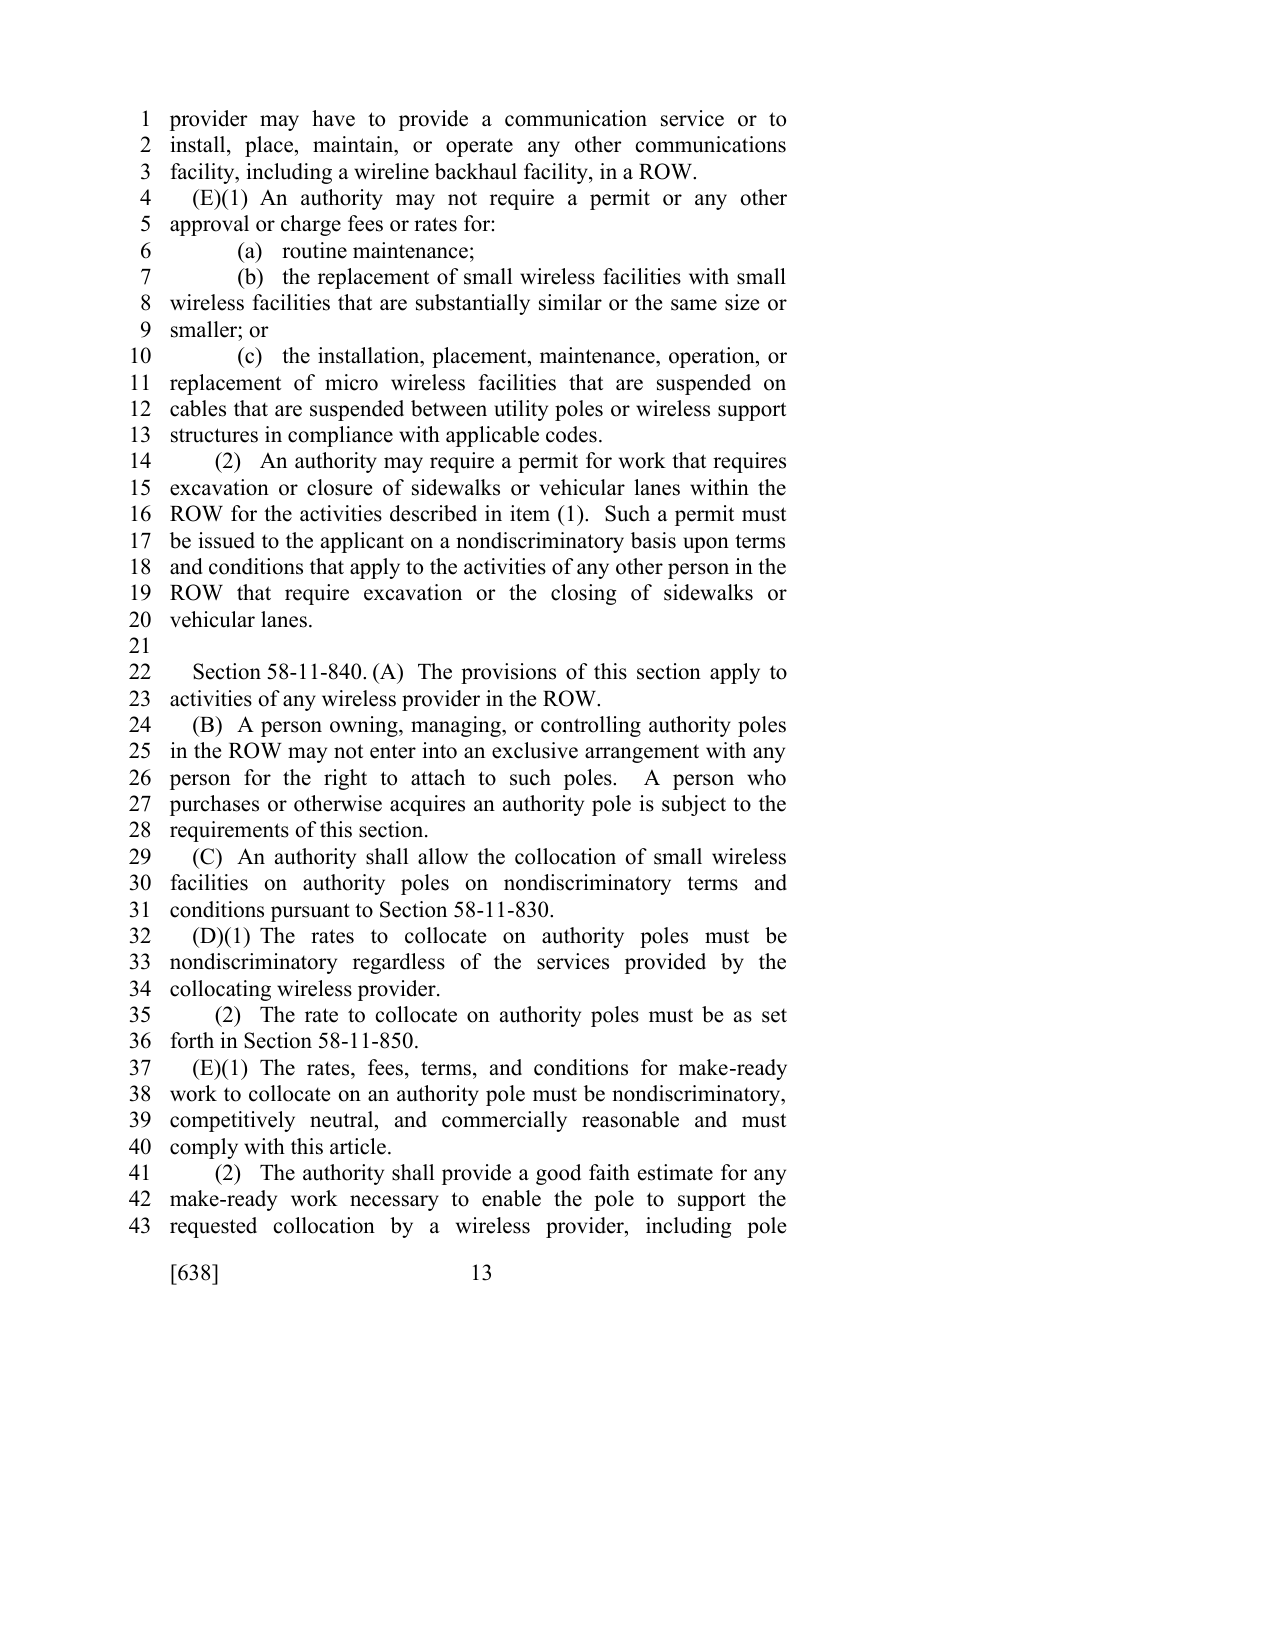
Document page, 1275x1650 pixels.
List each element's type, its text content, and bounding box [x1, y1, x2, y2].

text (a) routine maintenance; [169, 237, 787, 263]
text (2) The rate to collocate on authority poles must be as set forth in Section 58-11-850. [169, 1001, 787, 1054]
text (E)(1) An authority may not require a permit or any other approval or charge fees or rates for: [169, 184, 787, 237]
text (2) An authority may require a permit for work that requires excavation or closure of sidewalks or vehicular lanes within the ROW for the activities described in item (1). Such a permit must be issued to the applicant on a nondiscriminatory basis upon terms and conditions that apply to the activities of any other person in the ROW that require excavation or the closing of sidewalks or vehicular lanes. [169, 448, 787, 632]
text (b) the replacement of small wireless facilities with small wireless facilities that are substantially similar or the same size or smaller; or [169, 263, 787, 342]
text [169, 1159, 787, 1238]
text (B) A person owning, managing, or controlling authority poles in the ROW may not enter into an exclusive arrangement with any person for the right to attach to such poles. A person who purchases or otherwise acquires an authority pole is subject to the requirements of this section. [169, 711, 787, 843]
text (C) An authority shall allow the collocation of small wireless facilities on authority poles on nondiscriminatory terms and conditions pursuant to Section 58-11-830. [169, 843, 787, 922]
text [169, 105, 787, 184]
text (E)(1) The rates, fees, terms, and conditions for make-ready work to collocate on an authority pole must be nondiscriminatory, competitively neutral, and commercially reasonable and must comply with this article. [169, 1054, 787, 1159]
text (D)(1) The rates to collocate on authority poles must be nondiscriminatory regardless of the services provided by the collocating wireless provider. [169, 922, 787, 1001]
text (c) the installation, placement, maintenance, operation, or replacement of micro wireless facilities that are suspended on cables that are suspended between utility poles or wireless support structures in compliance with applicable codes. [169, 342, 787, 448]
text Section 58-11-840. (A) The provisions of this section apply to activities of any wireless provider in the ROW. [169, 658, 787, 711]
